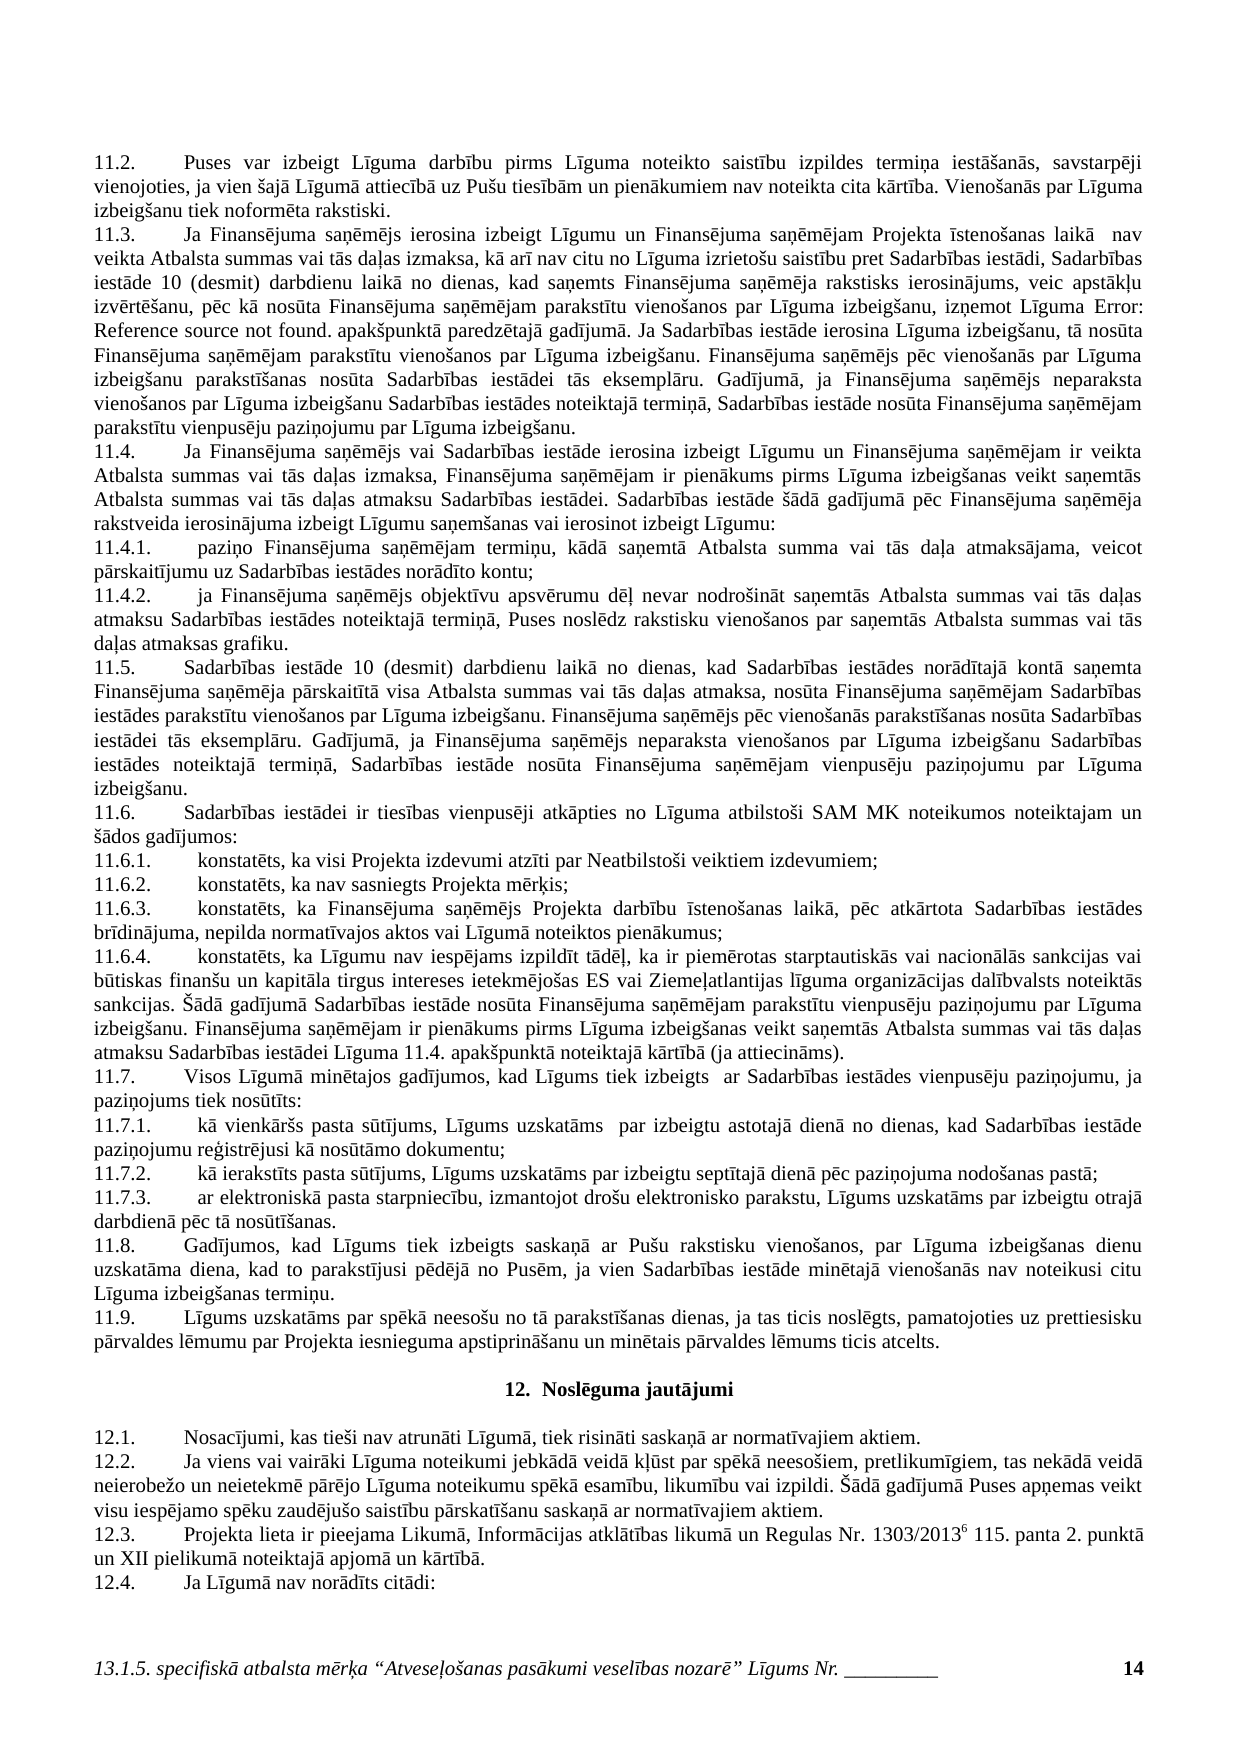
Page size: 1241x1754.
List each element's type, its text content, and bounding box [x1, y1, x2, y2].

list paziņo Finansējuma saņēmējam termiņu, kādā saņemtā Atbalsta summa vai tās daļa atmaksājama, veicot pārskaitījumu uz Sadarbības iestādes norādīto kontu; [94, 535, 1144, 583]
list konstatēts, ka nav sasniegts Projekta mērķis; [94, 872, 1144, 896]
list Sadarbības iestāde 10 (desmit) darbdienu laikā no dienas, kad Sadarbības iestādes norādītajā kontā saņemta Finansējuma saņēmēja pārskaitītā visa Atbalsta summas vai tās daļas atmaksa, nosūta Finansējuma saņēmējam Sadarbības iestādes parakstītu vienošanos par Līguma izbeigšanu. Finansējuma saņēmējs pēc vienošanās parakstīšanas nosūta Sadarbības iestādei tās eksemplāru. Gadījumā, ja Finansējuma saņēmējs neparaksta vienošanos par Līguma izbeigšanu Sadarbības iestādes noteiktajā termiņā, Sadarbības iestāde nosūta Finansējuma saņēmējam vienpusēju paziņojumu par Līguma izbeigšanu. [94, 655, 1144, 800]
list Noslēguma jautājumi [94, 1377, 1144, 1401]
list konstatēts, ka Līgumu nav iespējams izpildīt tādēļ, ka ir piemērotas starptautiskās vai nacionālās sankcijas vai būtiskas finanšu un kapitāla tirgus intereses ietekmējošas ES vai Ziemeļatlantijas līguma organizācijas dalībvalsts noteiktās sankcijas. Šādā gadījumā Sadarbības iestāde nosūta Finansējuma saņēmējam parakstītu vienpusēju paziņojumu par Līguma izbeigšanu. Finansējuma saņēmējam ir pienākums pirms Līguma izbeigšanas veikt saņemtās Atbalsta summas vai tās daļas atmaksu Sadarbības iestādei Līguma 11.4. apakšpunktā noteiktajā kārtībā (ja attiecināms). [94, 944, 1144, 1064]
list konstatēts, ka visi Projekta izdevumi atzīti par Neatbilstoši veiktiem izdevumiem; [94, 848, 1144, 872]
list Ja Finansējuma saņēmējs vai Sadarbības iestāde ierosina izbeigt Līgumu un Finansējuma saņēmējam ir veikta Atbalsta summas vai tās daļas izmaksa, Finansējuma saņēmējam ir pienākums pirms Līguma izbeigšanas veikt saņemtās Atbalsta summas vai tās daļas atmaksu Sadarbības iestādei. Sadarbības iestāde šādā gadījumā pēc Finansējuma saņēmēja rakstveida ierosinājuma izbeigt Līgumu saņemšanas vai ierosinot izbeigt Līgumu: [94, 439, 1144, 535]
list Sadarbības iestādei ir tiesības vienpusēji atkāpties no Līguma atbilstoši SAM MK noteikumos noteiktajam un šādos gadījumos: [94, 800, 1144, 848]
list Līgums uzskatāms par spēkā neesošu no tā parakstīšanas dienas, ja tas ticis noslēgts, pamatojoties uz prettiesisku pārvaldes lēmumu par Projekta iesnieguma apstiprināšanu un minētais pārvaldes lēmums ticis atcelts. [94, 1305, 1144, 1353]
list Nosacījumi, kas tieši nav atrunāti Līgumā, tiek risināti saskaņā ar normatīvajiem aktiem. [94, 1425, 1144, 1449]
list ja Finansējuma saņēmējs objektīvu apsvērumu dēļ nevar nodrošināt saņemtās Atbalsta summas vai tās daļas atmaksu Sadarbības iestādes noteiktajā termiņā, Puses noslēdz rakstisku vienošanos par saņemtās Atbalsta summas vai tās daļas atmaksas grafiku. [94, 583, 1144, 655]
list Visos Līgumā minētajos gadījumos, kad Līgums tiek izbeigts ar Sadarbības iestādes vienpusēju paziņojumu, ja paziņojums tiek nosūtīts: [94, 1064, 1144, 1112]
list kā ierakstīts pasta sūtījums, Līgums uzskatāms par izbeigtu septītajā dienā pēc paziņojuma nodošanas pastā; [94, 1161, 1144, 1185]
list ar elektroniskā pasta starpniecību, izmantojot drošu elektronisko parakstu, Līgums uzskatāms par izbeigtu otrajā darbdienā pēc tā nosūtīšanas. [94, 1185, 1144, 1233]
list konstatēts, ka Finansējuma saņēmējs Projekta darbību īstenošanas laikā, pēc atkārtota Sadarbības iestādes brīdinājuma, nepilda normatīvajos aktos vai Līgumā noteiktos pienākumus; [94, 896, 1144, 944]
list Puses var izbeigt Līguma darbību pirms Līguma noteikto saistību izpildes termiņa iestāšanās, savstarpēji vienojoties, ja vien šajā Līgumā attiecībā uz Pušu tiesībām un pienākumiem nav noteikta cita kārtība. Vienošanās par Līguma izbeigšanu tiek noformēta rakstiski. [94, 150, 1144, 222]
list Ja viens vai vairāki Līguma noteikumi jebkādā veidā kļūst par spēkā neesošiem, pretlikumīgiem, tas nekādā veidā neierobežo un neietekmē pārējo Līguma noteikumu spēkā esamību, likumību vai izpildi. Šādā gadījumā Puses apņemas veikt visu iespējamo spēku zaudējušo saistību pārskatīšanu saskaņā ar normatīvajiem aktiem. [94, 1449, 1144, 1522]
list Projekta lieta ir pieejama Likumā, Informācijas atklātības likumā un Regulas Nr. 1303/20136 115. panta 2. punktā un XII pielikumā noteiktajā apjomā un kārtībā. [94, 1522, 1144, 1570]
list Ja Līgumā nav norādīts citādi: [94, 1570, 1144, 1594]
list kā vienkāršs pasta sūtījums, Līgums uzskatāms par izbeigtu astotajā dienā no dienas, kad Sadarbības iestāde paziņojumu reģistrējusi kā nosūtāmo dokumentu; [94, 1112, 1144, 1161]
list Gadījumos, kad Līgums tiek izbeigts saskaņā ar Pušu rakstisku vienošanos, par Līguma izbeigšanas dienu uzskatāma diena, kad to parakstījusi pēdējā no Pusēm, ja vien Sadarbības iestāde minētajā vienošanās nav noteikusi citu Līguma izbeigšanas termiņu. [94, 1233, 1144, 1305]
